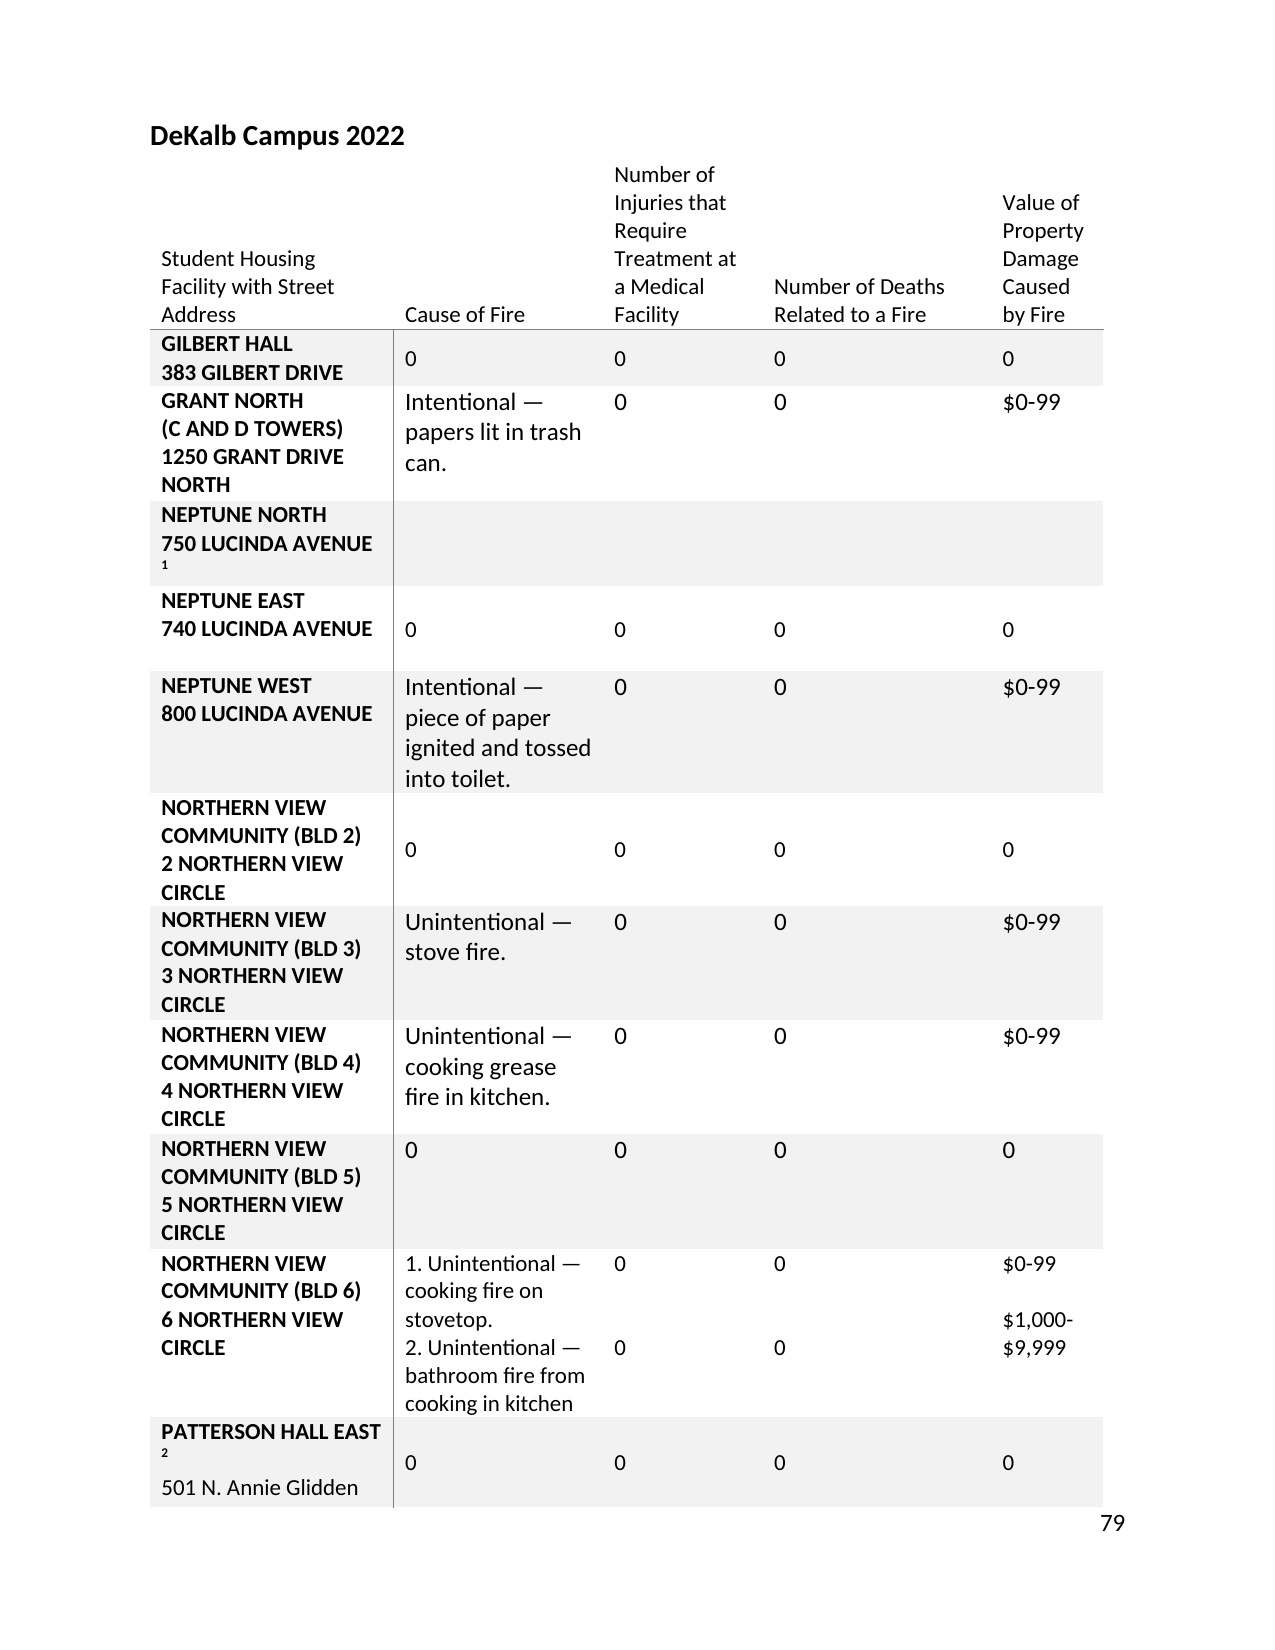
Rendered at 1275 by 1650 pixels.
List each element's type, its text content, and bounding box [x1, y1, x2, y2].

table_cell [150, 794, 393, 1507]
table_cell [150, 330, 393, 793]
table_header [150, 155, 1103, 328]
subtitle DeKalb Campus 2022 [150, 117, 1125, 152]
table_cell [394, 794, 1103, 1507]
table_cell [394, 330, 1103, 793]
